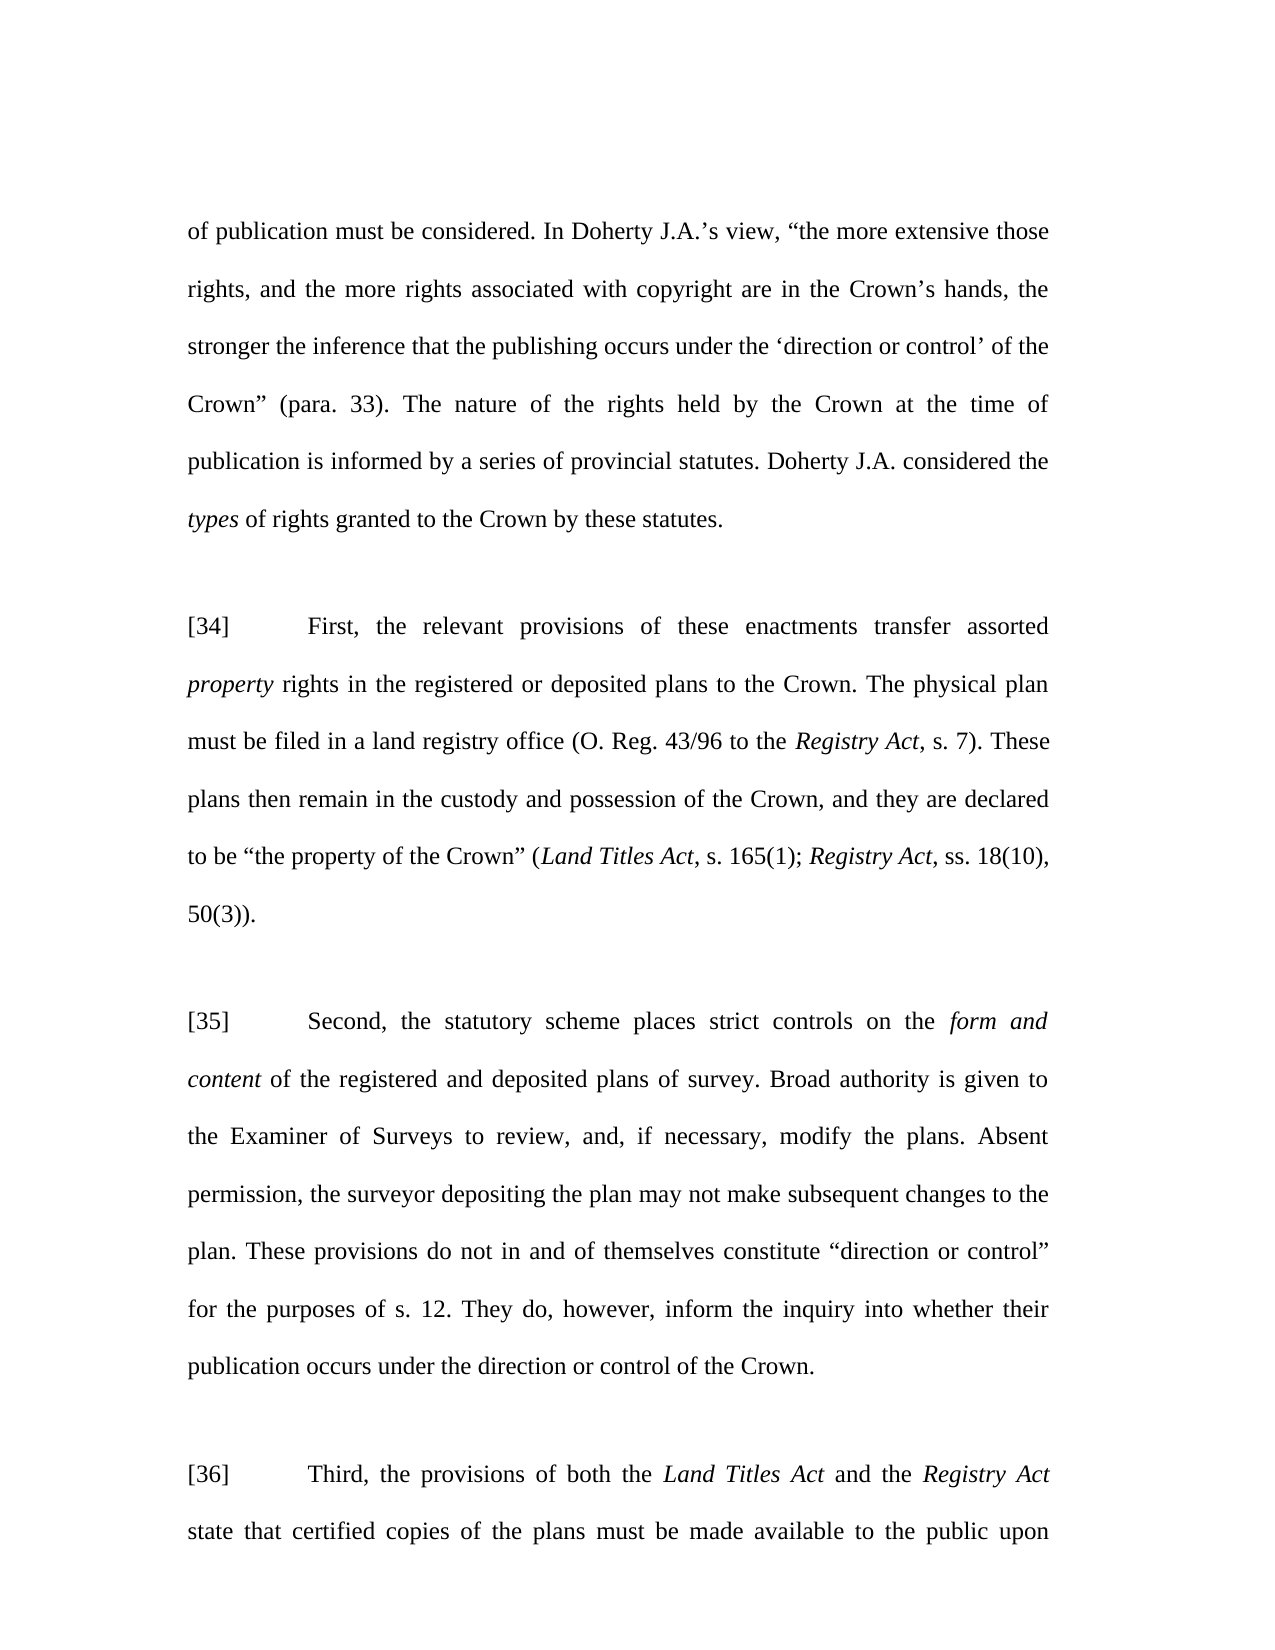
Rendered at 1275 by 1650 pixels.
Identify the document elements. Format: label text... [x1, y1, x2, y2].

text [187, 1459, 1050, 1545]
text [187, 216, 1050, 533]
text First, the relevant provisions of these enactments transfer assorted property rights in the registered or deposited plans to the Crown. The physical plan must be filed in a land registry office (O. Reg. 43/96 to the Registry Act, s. 7). These plans then remain in the custody and possession of the Crown, and they are declared to be “the property of the Crown” (Land Titles Act, s. 165(1); Registry Act, ss. 18(10), 50(3)). [187, 611, 1050, 928]
text Second, the statutory scheme places strict controls on the form and content of the registered and deposited plans of survey. Broad authority is given to the Examiner of Surveys to review, and, if necessary, modify the plans. Absent permission, the surveyor depositing the plan may not make subsequent changes to the plan. These provisions do not in and of themselves constitute “direction or control” for the purposes of s. 12. They do, however, inform the inquiry into whether their publication occurs under the direction or control of the Crown. [187, 1006, 1050, 1380]
